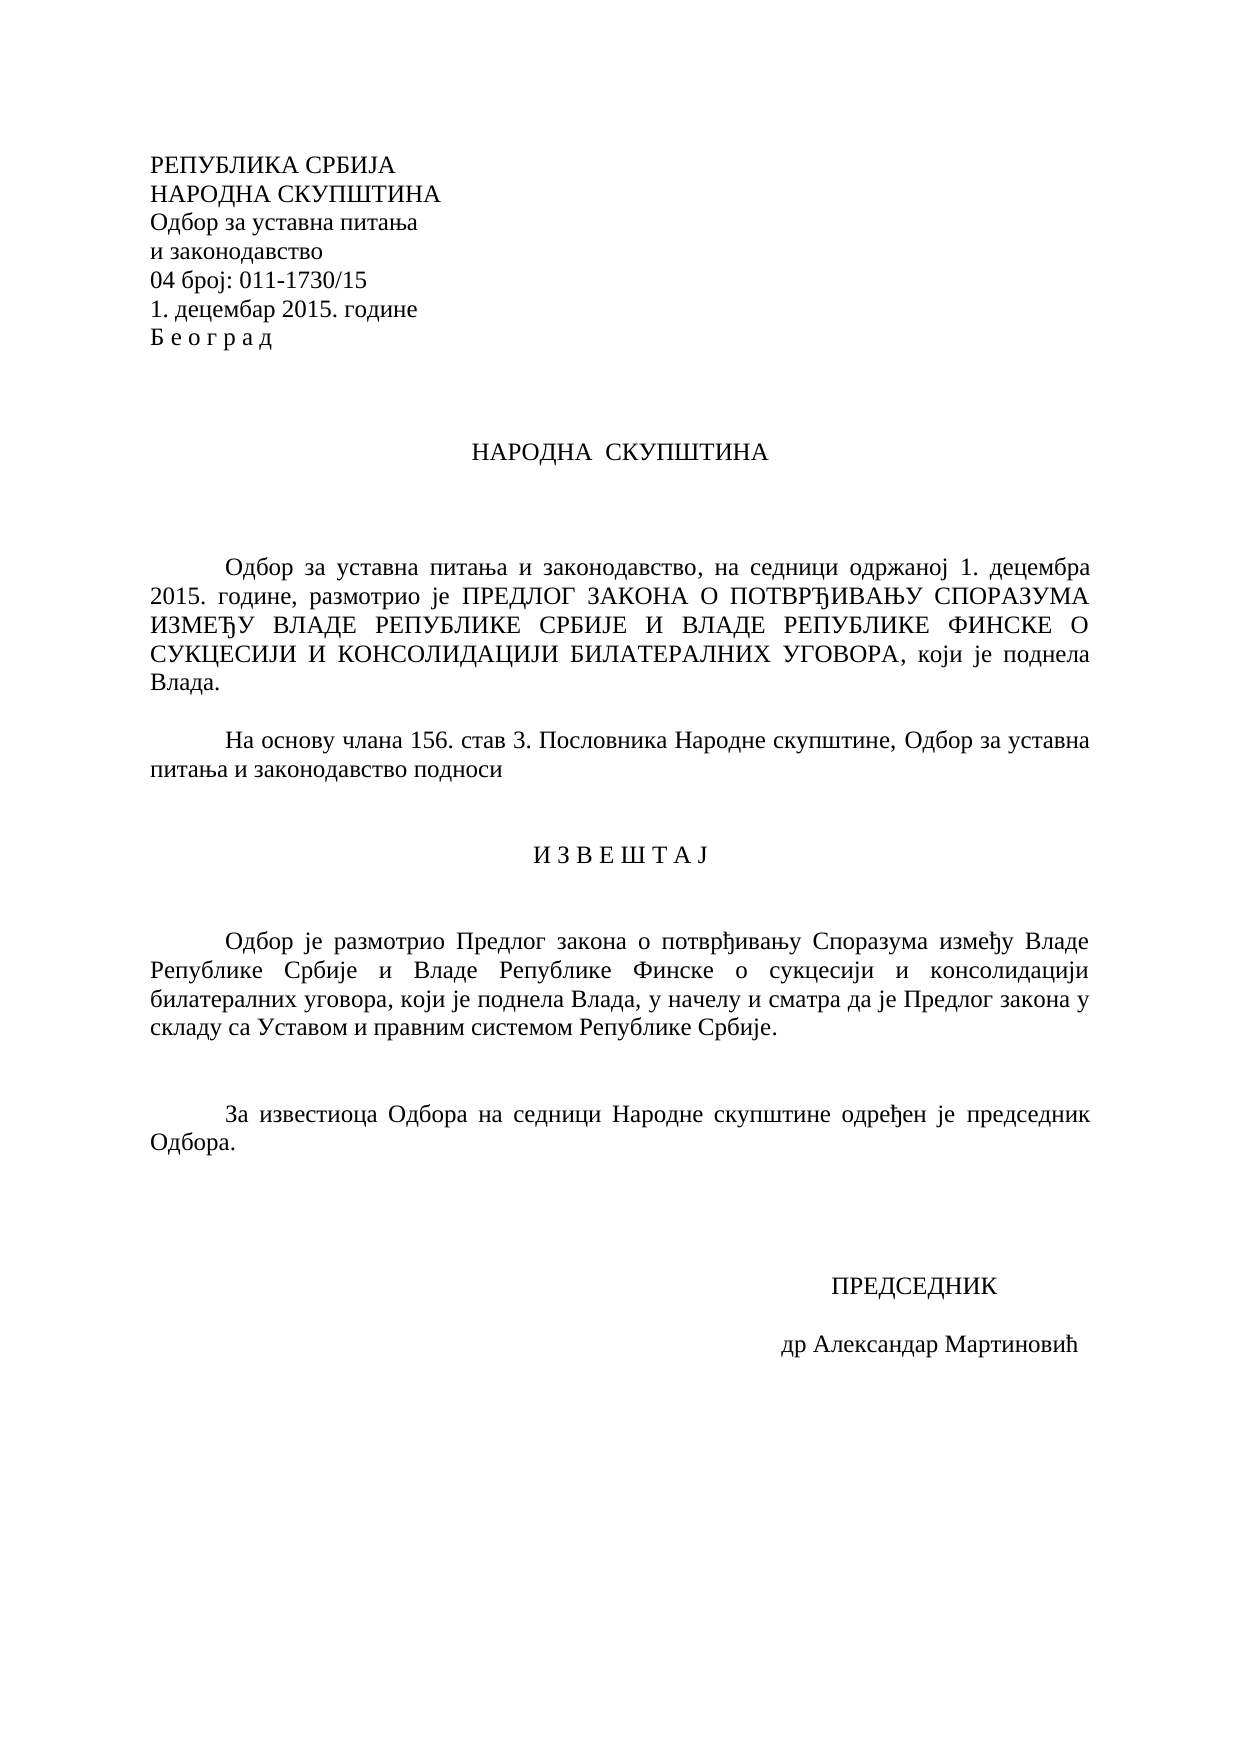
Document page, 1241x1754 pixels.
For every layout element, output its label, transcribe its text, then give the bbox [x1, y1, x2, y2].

text Одбор за уставна питања [150, 207, 1090, 236]
text др Александар Мартиновић [150, 1329, 1090, 1357]
text НАРОДНА СКУПШТИНА [150, 437, 1090, 466]
text За известиоца Одбора на седници Народне скупштине одређен је председник Одбора. [150, 1099, 1090, 1156]
text РЕПУБЛИКА СРБИЈА [150, 150, 1090, 179]
text НАРОДНА СКУПШТИНА [150, 179, 1090, 207]
text 1. децембар 2015. године [150, 294, 1090, 322]
text 04 број: 011-1730/15 [150, 265, 1090, 294]
text Одбор за уставна питања и законодавство, на седници одржаној 1. децембра 2015. године, размотрио је ПРЕДЛОГ ЗАКОНА О ПОТВРЂИВАЊУ СПОРАЗУМА ИЗМЕЂУ ВЛАДЕ РЕПУБЛИКЕ СРБИЈЕ И ВЛАДЕ РЕПУБЛИКЕ ФИНСКЕ О СУКЦЕСИЈИ И КОНСОЛИДАЦИЈИ БИЛАТЕРАЛНИХ УГОВОРА, који је поднела Влада. [150, 552, 1090, 696]
text ПРЕДСЕДНИК [150, 1271, 1090, 1300]
text Б е о г р а д [150, 322, 1090, 351]
text и законодавство [150, 236, 1090, 265]
text На основу члана 156. став 3. Пословника Народне скупштине, Одбор за уставна питања и законодавство подноси [150, 725, 1090, 782]
text И З В Е Ш Т А Ј [150, 840, 1090, 869]
text Одбор је размотрио Предлог закона о потврђивању Споразума између Владе Републике Србије и Владе Републике Финске о сукцесији и консолидацији билатералних уговора, који је поднела Влада, у начелу и сматра да је Предлог закона у складу са Уставом и правним системом Републике Србије. [150, 926, 1090, 1041]
